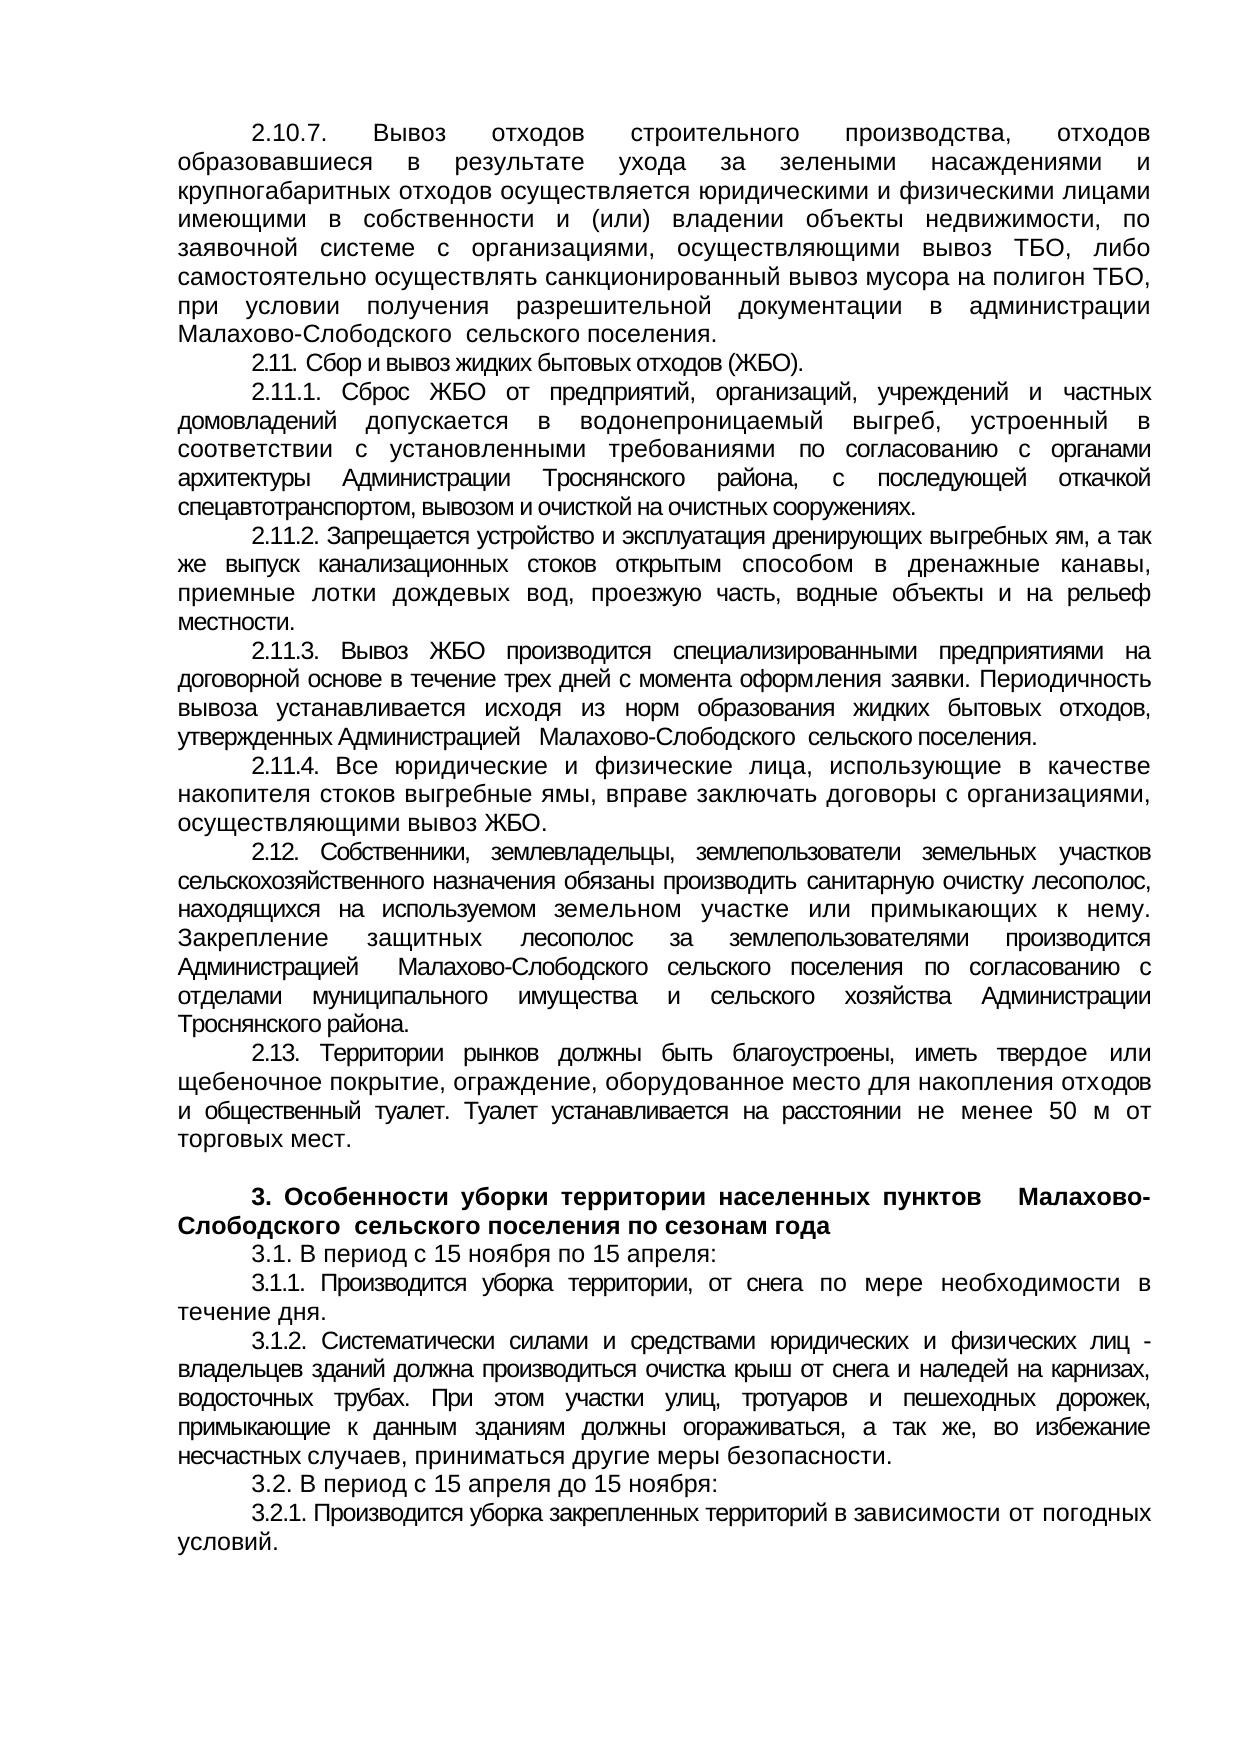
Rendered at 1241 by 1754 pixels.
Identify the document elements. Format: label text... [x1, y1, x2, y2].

text 3.1.2. Систематически силами и средствами юридических и физических лиц - владельцев зданий должна производиться очистка крыш от снега и наледей на карнизах, водосточных трубах. При этом участки улиц, тротуаров и пешеходных дорожек, примыкающие к данным зданиям должны огораживаться, а так же, во избежание несчастных случаев, приниматься другие меры безопасности. [177, 1326, 1152, 1469]
text 3.1. В период с 15 ноября по 15 апреля: [177, 1239, 1152, 1268]
text 3. Особенности уборки территории населенных пунктов Малахово-Слободского сельского поселения по сезонам года [177, 1182, 1152, 1239]
text 3.1.1. Производится уборка территории, от снега по мере необходимости в течение дня. [177, 1268, 1152, 1326]
text 2.13. Территории рынков должны быть благоустроены, иметь твердое или щебеночное покрытие, ограждение, оборудованное место для накопления отходов и общественный туалет. Туалет устанавливается на расстоянии не менее 50 м от торговых мест. [177, 1038, 1152, 1153]
text 2.11.2. Запрещается устройство и эксплуатация дренирующих выгребных ям, а так же выпуск канализационных стоков открытым способом в дренажные канавы, приемные лотки дождевых вод, проезжую часть, водные объекты и на рельеф местности. [177, 521, 1152, 636]
text 3.2.1. Производится уборка закрепленных территорий в зависимости от погодных условий. [177, 1498, 1152, 1556]
text 2.10.7. Вывоз отходов строительного производства, отходов образовавшиеся в результате ухода за зелеными насаждениями и крупногабаритных отходов осуществляется юридическими и физическими лицами имеющими в собственности и (или) владении объекты недвижимости, по заявочной системе с организациями, осуществляющими вывоз ТБО, либо самостоятельно осуществлять санкционированный вывоз мусора на полигон ТБО, при условии получения разрешительной документации в администрации Малахово-Слободского сельского поселения. [177, 118, 1152, 348]
text 2.12. Собственники, землевладельцы, землепользователи земельных участков сельскохозяйственного назначения обязаны производить санитарную очистку лесополос, находящихся на используемом земельном участке или примыкающих к нему. Закрепление защитных лесополос за землепользователями производится Администрацией Малахово-Слободского сельского поселения по согласованию с отделами муниципального имущества и сельского хозяйства Администрации Троснянского района. [177, 837, 1152, 1038]
text 2.11.3. Вывоз ЖБО производится специализированными предприятиями на договорной основе в течение трех дней с момента оформления заявки. Периодичность вывоза устанавливается исходя из норм образования жидких бытовых отходов, утвержденных Администрацией Малахово-Слободского сельского поселения. [177, 636, 1152, 751]
text 2.11. Сбор и вывоз жидких бытовых отходов (ЖБО). [177, 348, 1152, 377]
text 2.11.4. Все юридические и физические лица, использующие в качестве накопителя стоков выгребные ямы, вправе заключать договоры с организациями, осуществляющими вывоз ЖБО. [177, 751, 1152, 837]
text 3.2. В период с 15 апреля до 15 ноября: [177, 1469, 1152, 1498]
text 2.11.1. Сброс ЖБО от предприятий, организаций, учреждений и частных домовладений допускается в водонепроницаемый выгреб, устроенный в соответствии с установленными требованиями по согласованию с органами архитектуры Администрации Троснянского района, с последующей откачкой спецавтотранспортом, вывозом и очисткой на очистных сооружениях. [177, 377, 1152, 521]
